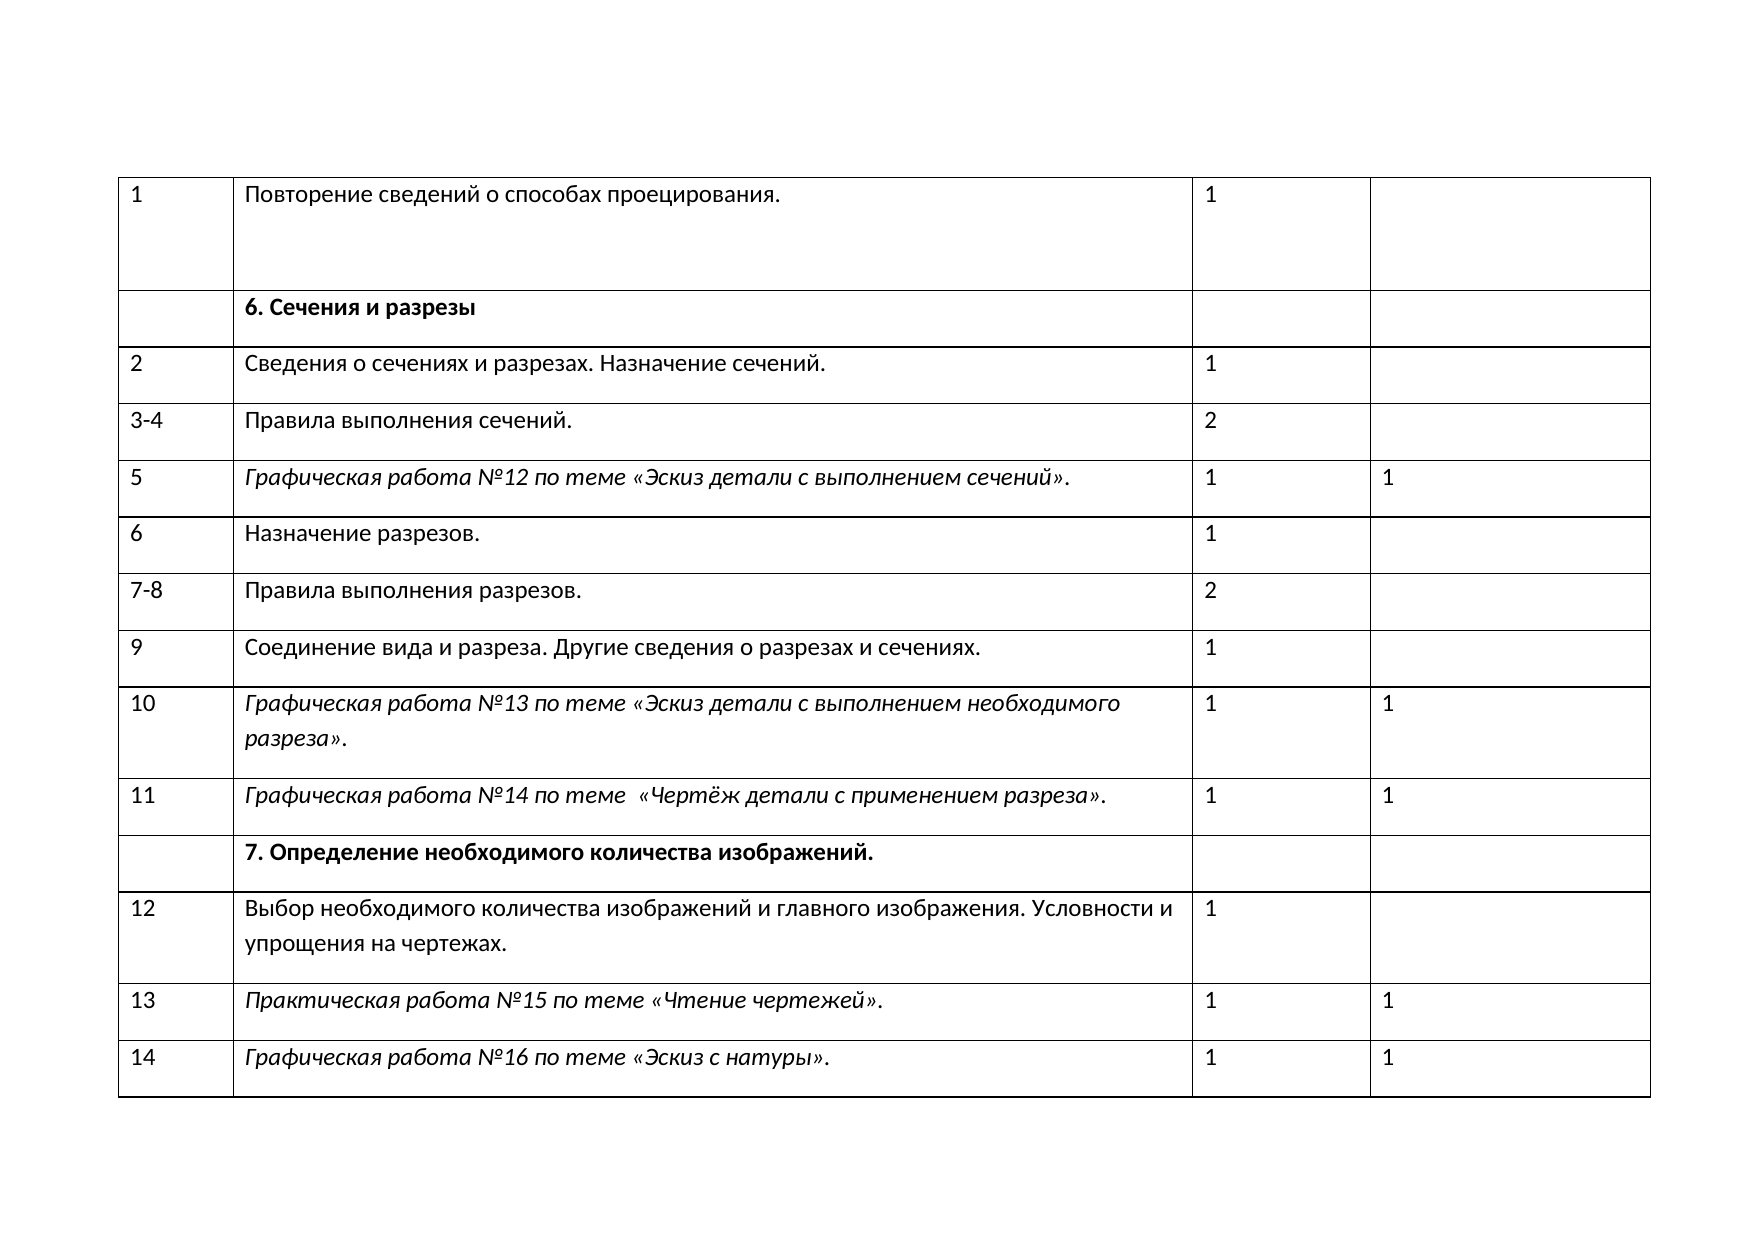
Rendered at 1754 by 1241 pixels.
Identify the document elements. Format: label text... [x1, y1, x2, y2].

table_cell [1371, 178, 1650, 290]
table_cell 11 [119, 779, 233, 835]
table_cell 5 [119, 461, 233, 516]
table_cell Повторение сведений о способах проецирования. [234, 178, 1192, 290]
table_cell [1371, 518, 1650, 573]
table_cell [1371, 348, 1650, 403]
table_cell 1 [1193, 688, 1370, 778]
table_cell 1 [1193, 1041, 1370, 1096]
table_cell 1 [1193, 984, 1370, 1040]
table_cell 1 [1193, 631, 1370, 686]
table_cell 12 [119, 893, 233, 983]
table_cell [1371, 291, 1650, 346]
table_cell 1 [1193, 348, 1370, 403]
table_cell 7. Определение необходимого количества изображений. [234, 836, 1192, 891]
table_cell [1371, 631, 1650, 686]
table_cell 14 [119, 1041, 233, 1096]
table_cell 1 [1371, 1041, 1650, 1096]
table_cell 1 [119, 178, 233, 290]
table_cell 13 [119, 984, 233, 1040]
table_cell 1 [1371, 461, 1650, 516]
table_cell 1 [1193, 893, 1370, 983]
table_cell 6. Сечения и разрезы [234, 291, 1192, 346]
table_cell [119, 291, 233, 346]
table_cell Правила выполнения разрезов. [234, 574, 1192, 630]
table_cell 1 [1193, 461, 1370, 516]
table_cell Назначение разрезов. [234, 518, 1192, 573]
table_cell Соединение вида и разреза. Другие сведения о разрезах и сечениях. [234, 631, 1192, 686]
table_cell 1 [1371, 779, 1650, 835]
table_cell 2 [1193, 404, 1370, 460]
table_cell [1193, 291, 1370, 346]
table_cell Правила выполнения сечений. [234, 404, 1192, 460]
table_cell 1 [1371, 688, 1650, 778]
table_cell 1 [1193, 178, 1370, 290]
table_cell [1371, 836, 1650, 891]
table_cell Графическая работа №12 по теме «Эскиз детали с выполнением сечений». [234, 461, 1192, 516]
table_cell Графическая работа №14 по теме «Чертёж детали с применением разреза». [234, 779, 1192, 835]
table_cell 2 [1193, 574, 1370, 630]
table_cell 2 [119, 348, 233, 403]
table_cell 1 [1193, 518, 1370, 573]
table_cell [119, 836, 233, 891]
table_cell Выбор необходимого количества изображений и главного изображения. Условности и упрощения на чертежах. [234, 893, 1192, 983]
table_cell 1 [1193, 779, 1370, 835]
table_cell 3-4 [119, 404, 233, 460]
table_cell 1 [1371, 984, 1650, 1040]
table_cell 10 [119, 688, 233, 778]
table_cell Сведения о сечениях и разрезах. Назначение сечений. [234, 348, 1192, 403]
table_cell [1371, 574, 1650, 630]
table_cell Практическая работа №15 по теме «Чтение чертежей». [234, 984, 1192, 1040]
table_cell [1371, 404, 1650, 460]
table_cell 7-8 [119, 574, 233, 630]
table_cell [1371, 893, 1650, 983]
table_cell Графическая работа №16 по теме «Эскиз с натуры». [234, 1041, 1192, 1096]
table_cell 6 [119, 518, 233, 573]
table_cell [1193, 836, 1370, 891]
table_cell Графическая работа №13 по теме «Эскиз детали с выполнением необходимого разреза». [234, 688, 1192, 778]
table_cell 9 [119, 631, 233, 686]
